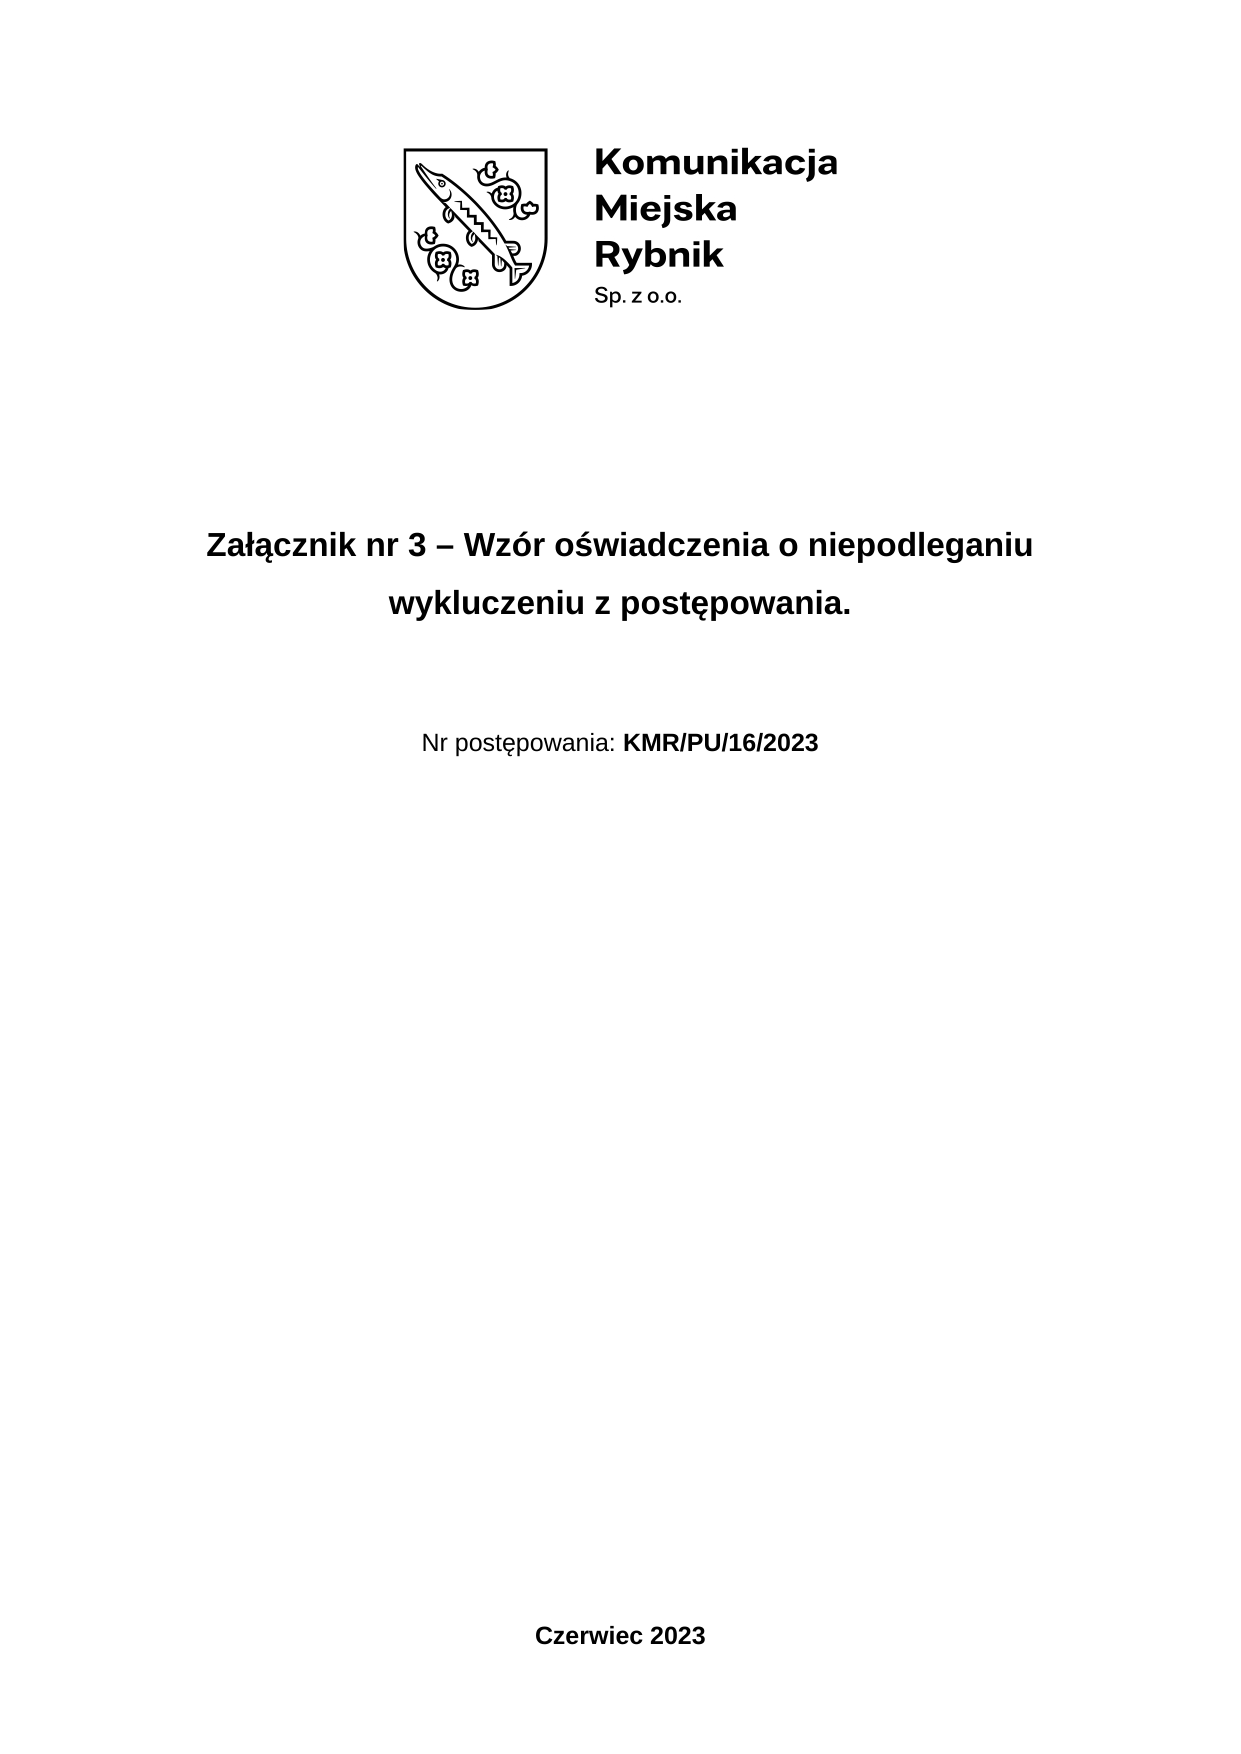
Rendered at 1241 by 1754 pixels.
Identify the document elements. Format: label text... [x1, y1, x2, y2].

picture [403, 147, 837, 310]
text Załącznik nr 3 – Wzór oświadczenia o niepodleganiu wykluczeniu z postępowania. [148, 525, 1093, 621]
text Nr postępowania: KMR/PU/16/2023 [148, 728, 1093, 757]
